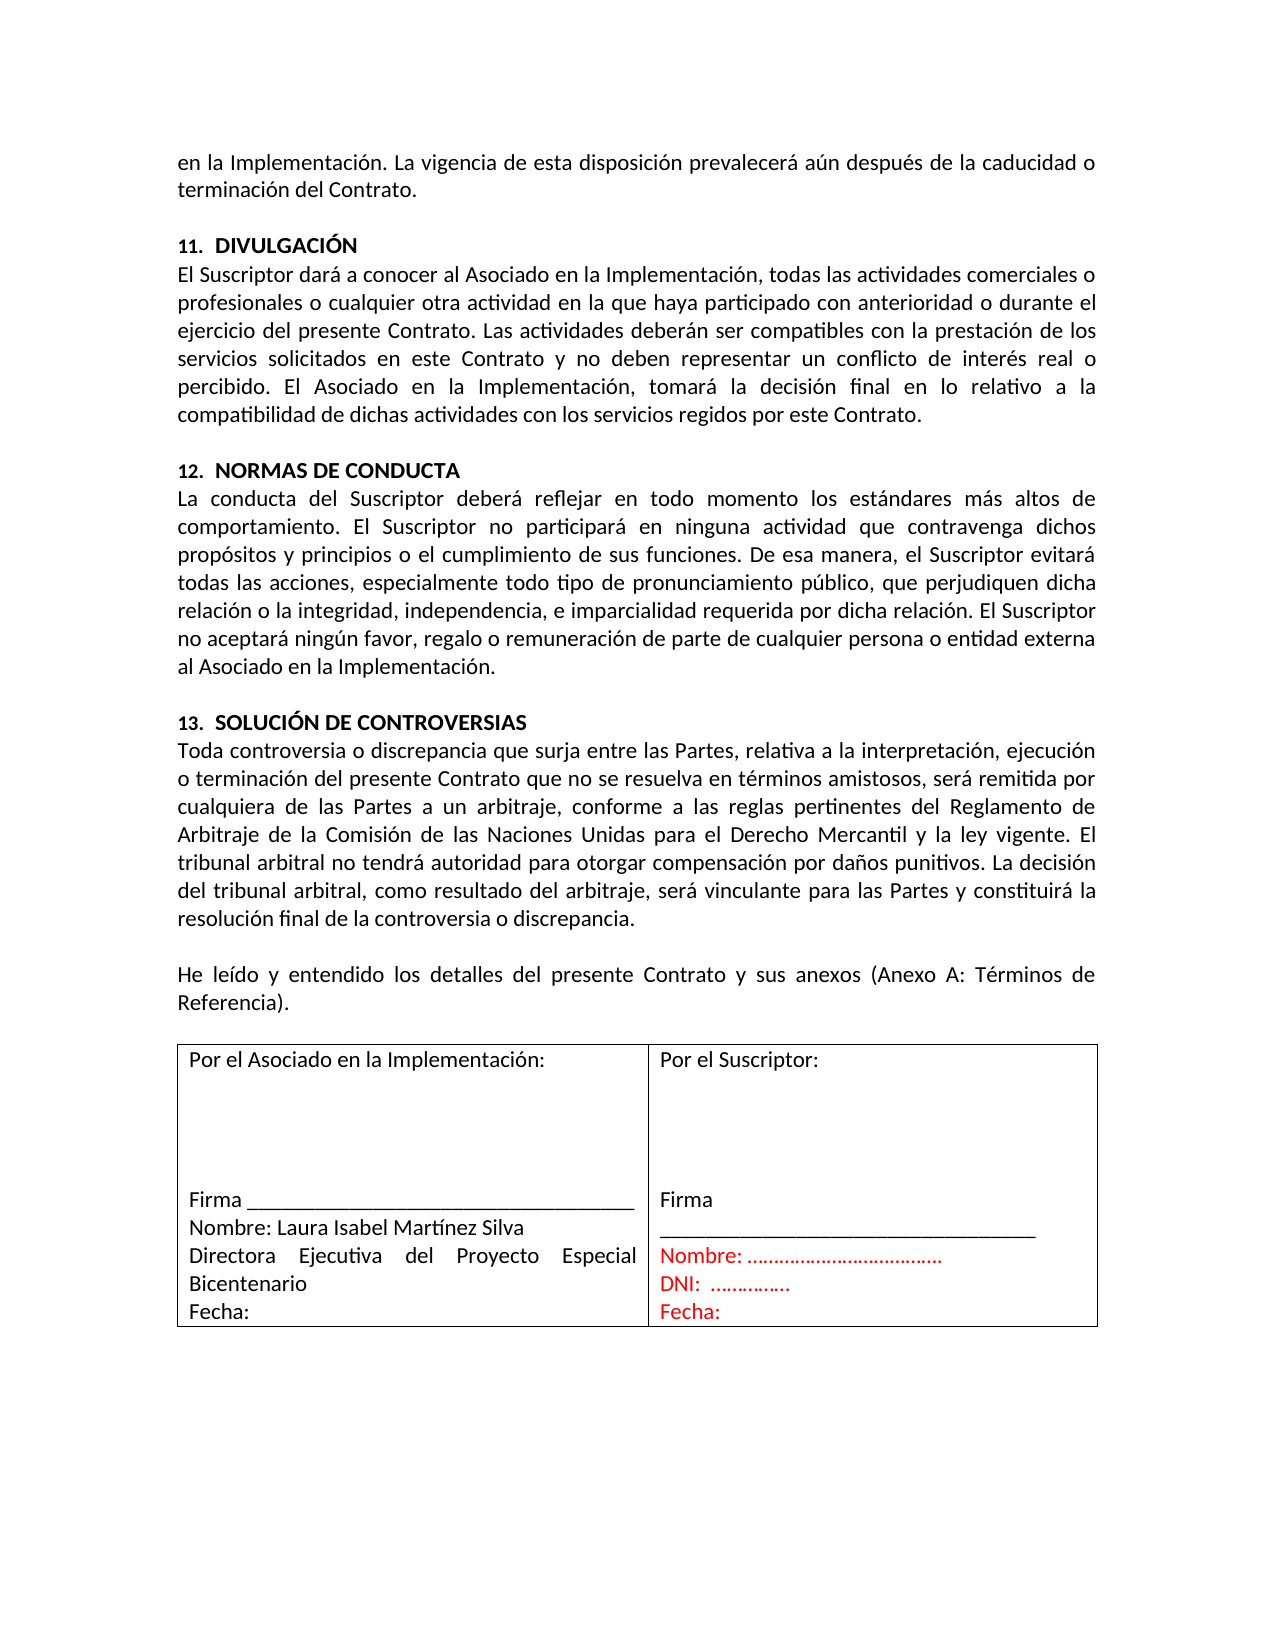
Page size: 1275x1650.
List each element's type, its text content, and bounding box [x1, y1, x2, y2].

table_header Por el Suscriptor: Firma _________________________________ Nombre: ………………………………. DNI: …………… Fecha: [649, 1045, 1097, 1326]
list NORMAS DE CONDUCTA [177, 456, 1098, 484]
list SOLUCIÓN DE CONTROVERSIAS [177, 708, 1098, 736]
text El Suscriptor dará a conocer al Asociado en la Implementación, todas las actividades comerciales o profesionales o cualquier otra actividad en la que haya participado con anterioridad o durante el ejercicio del presente Contrato. Las actividades deberán ser compatibles con la prestación de los servicios solicitados en este Contrato y no deben representar un conflicto de interés real o percibido. El Asociado en la Implementación, tomará la decisión final en lo relativo a la compatibilidad de dichas actividades con los servicios regidos por este Contrato. [177, 260, 1098, 428]
text He leído y entendido los detalles del presente Contrato y sus anexos (Anexo A: Términos de Referencia). [177, 960, 1098, 1016]
text La conducta del Suscriptor deberá reflejar en todo momento los estándares más altos de comportamiento. El Suscriptor no participará en ninguna actividad que contravenga dichos propósitos y principios o el cumplimiento de sus funciones. De esa manera, el Suscriptor evitará todas las acciones, especialmente todo tipo de pronunciamiento público, que perjudiquen dicha relación o la integridad, independencia, e imparcialidad requerida por dicha relación. El Suscriptor no aceptará ningún favor, regalo o remuneración de parte de cualquier persona o entidad externa al Asociado en la Implementación. [177, 484, 1098, 680]
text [177, 148, 1098, 204]
table_header Por el Asociado en la Implementación: Firma __________________________________ Nombre: Laura Isabel Martínez Silva Directora Ejecutiva del Proyecto Especial Bicentenario Fecha: [178, 1045, 648, 1326]
list DIVULGACIÓN [177, 232, 1098, 260]
text Toda controversia o discrepancia que surja entre las Partes, relativa a la interpretación, ejecución o terminación del presente Contrato que no se resuelva en términos amistosos, será remitida por cualquiera de las Partes a un arbitraje, conforme a las reglas pertinentes del Reglamento de Arbitraje de la Comisión de las Naciones Unidas para el Derecho Mercantil y la ley vigente. El tribunal arbitral no tendrá autoridad para otorgar compensación por daños punitivos. La decisión del tribunal arbitral, como resultado del arbitraje, será vinculante para las Partes y constituirá la resolución final de la controversia o discrepancia. [177, 736, 1098, 932]
